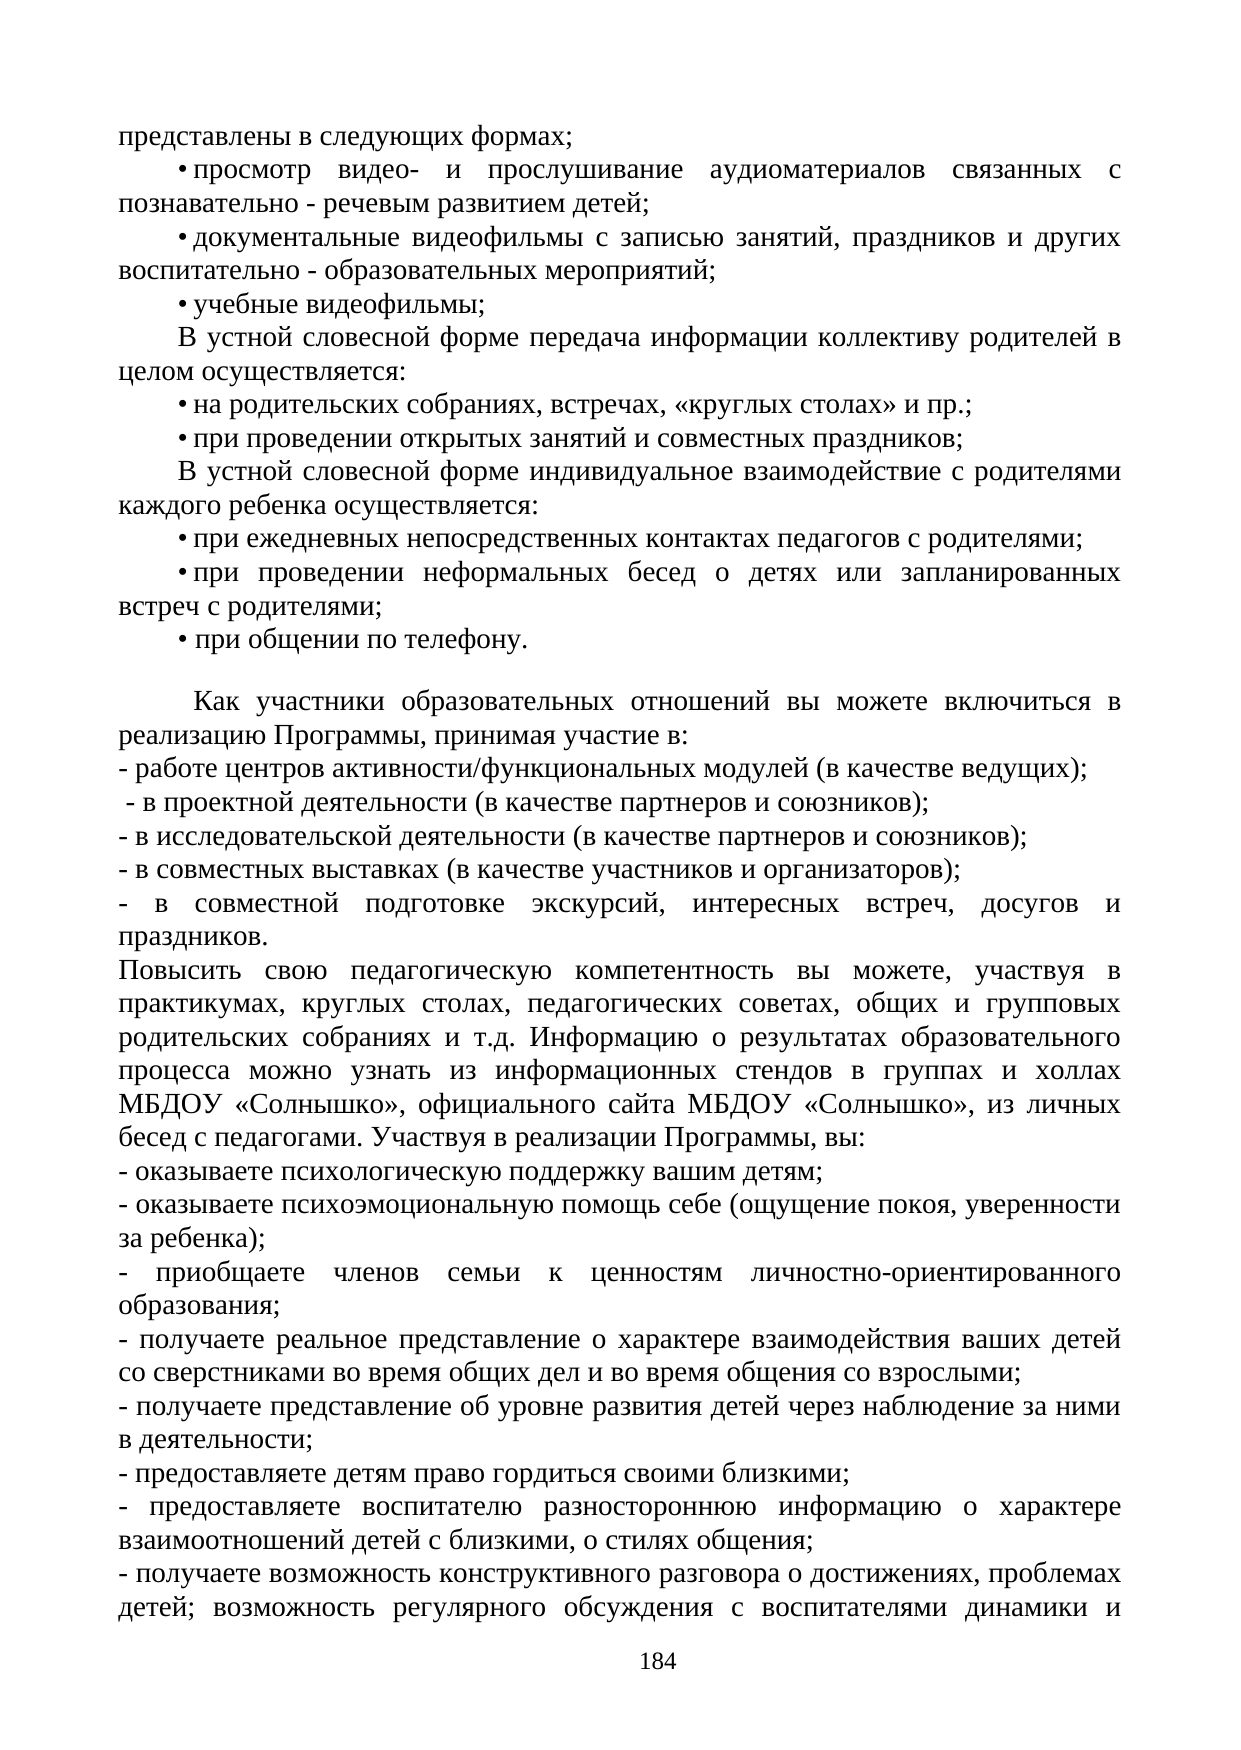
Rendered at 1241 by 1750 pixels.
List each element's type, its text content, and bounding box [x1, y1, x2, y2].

text - оказываете психологическую поддержку вашим детям; [118, 1153, 1122, 1187]
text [118, 1556, 1122, 1623]
text - получаете реальное представление о характере взаимодействия ваших детей со сверстниками во время общих дел и во время общения со взрослыми; [118, 1321, 1122, 1388]
text В устной словесной форме передача информации коллективу родителей в целом осуществляется: [118, 319, 1122, 386]
text - в исследовательской деятельности (в качестве партнеров и союзников); [118, 818, 1122, 851]
text • на родительских собраниях, встречах, «круглых столах» и пр.; [118, 386, 1122, 420]
text - в совместных выставках (в качестве участников и организаторов); [118, 851, 1122, 885]
text - получаете представление об уровне развития детей через наблюдение за ними в деятельности; [118, 1388, 1122, 1455]
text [118, 118, 1122, 152]
text • при проведении неформальных бесед о детях или запланированных встреч с родителями; [118, 554, 1122, 621]
text • при ежедневных непосредственных контактах педагогов с родителями; [118, 521, 1122, 554]
text • документальные видеофильмы с записью занятий, праздников и других воспитательно - образовательных мероприятий; [118, 219, 1122, 286]
text - оказываете психоэмоциональную помощь себе (ощущение покоя, уверенности за ребенка); [118, 1187, 1122, 1254]
text - предоставляете детям право гордиться своими близкими; [118, 1455, 1122, 1488]
text - предоставляете воспитателю разностороннюю информацию о характере взаимоотношений детей с близкими, о стилях общения; [118, 1488, 1122, 1556]
text - в проектной деятельности (в качестве партнеров и союзников); [118, 784, 1122, 818]
text Повысить свою педагогическую компетентность вы можете, участвуя в практикумах, круглых столах, педагогических советах, общих и групповых родительских собраниях и т.д. Информацию о результатах образовательного процесса можно узнать из информационных стендов в группах и холлах МБДОУ «Солнышко», официального сайта МБДОУ «Солнышко», из личных бесед с педагогами. Участвуя в реализации Программы, вы: [118, 952, 1122, 1153]
text • при проведении открытых занятий и совместных праздников; [118, 420, 1122, 453]
text • при общении по телефону. [118, 621, 1122, 655]
text - работе центров активности/функциональных модулей (в качестве ведущих); [118, 751, 1122, 784]
text • просмотр видео- и прослушивание аудиоматериалов связанных с познавательно - речевым развитием детей; [118, 152, 1122, 219]
text - в совместной подготовке экскурсий, интересных встреч, досугов и праздников. [118, 885, 1122, 952]
text Как участники образовательных отношений вы можете включиться в реализацию Программы, принимая участие в: [118, 683, 1122, 751]
text В устной словесной форме индивидуальное взаимодействие с родителями каждого ребенка осуществляется: [118, 453, 1122, 521]
text • учебные видеофильмы; [118, 286, 1122, 319]
text - приобщаете членов семьи к ценностям личностно-ориентированного образования; [118, 1254, 1122, 1321]
